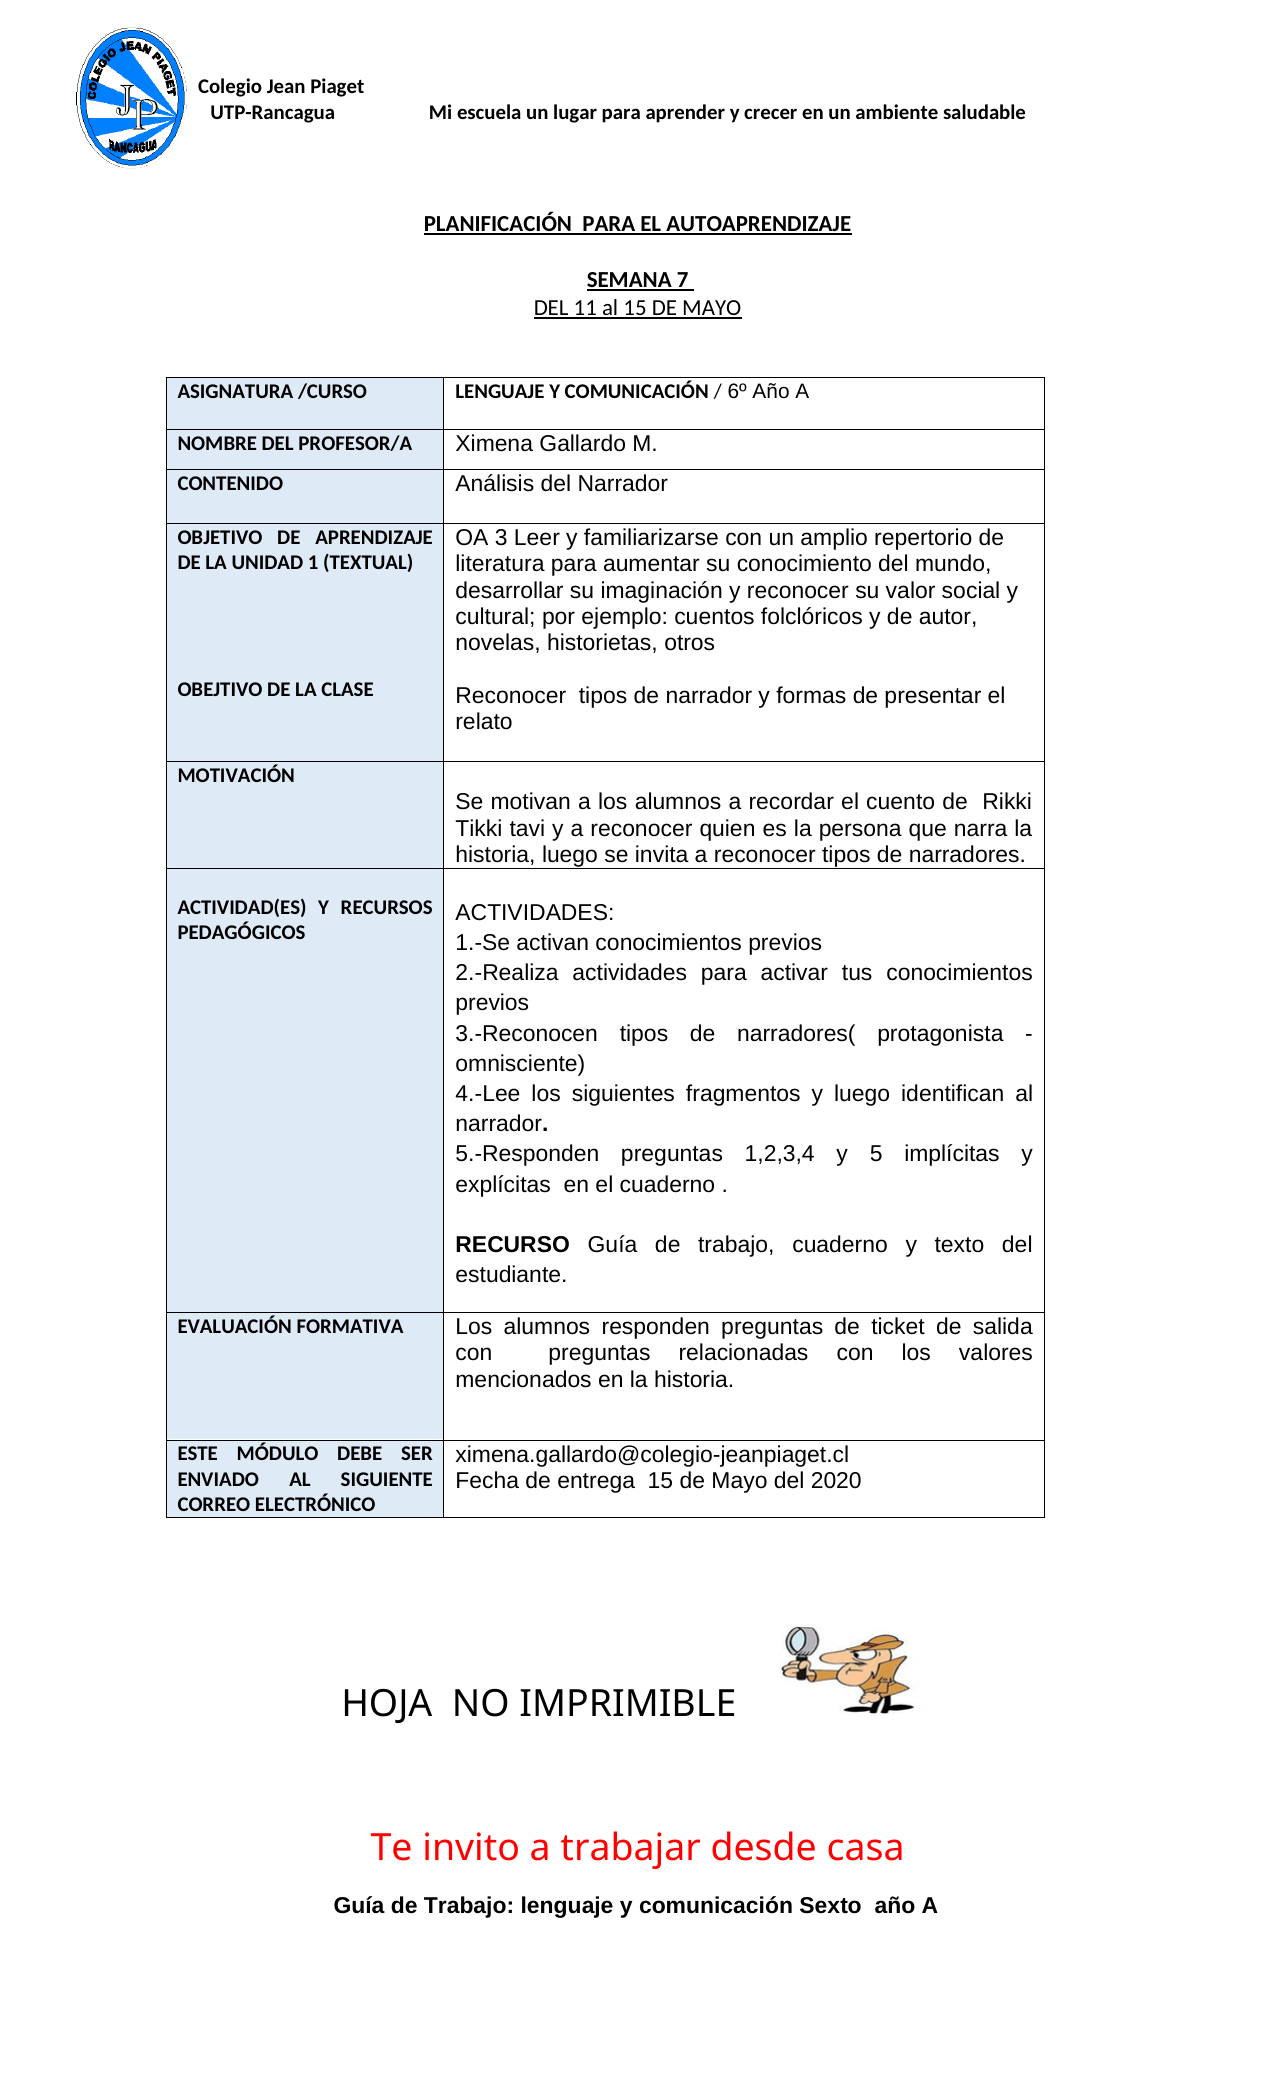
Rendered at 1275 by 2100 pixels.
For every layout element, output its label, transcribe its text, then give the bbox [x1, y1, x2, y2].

table_cell OA 3 Leer y familiarizarse con un amplio repertorio de literatura para aumentar su conocimiento del mundo, desarrollar su imaginación y reconocer su valor social y cultural; por ejemplo: cuentos folclóricos y de autor, novelas, historietas, otros Reconocer tipos de narrador y formas de presentar el relato [444, 524, 1044, 761]
table_cell Ximena Gallardo M. [444, 430, 1044, 469]
table_cell ACTIVIDAD(ES) Y RECURSOS PEDAGÓGICOS [167, 869, 443, 1312]
table_cell ACTIVIDADES: 1.-Se activan conocimientos previos 2.-Realiza actividades para activar tus conocimientos previos 3.-Reconocen tipos de narradores( protagonista - omnisciente) 4.-Lee los siguientes fragmentos y luego identifican al narrador. 5.-Responden preguntas 1,2,3,4 y 5 implícitas y explícitas en el cuaderno . RECURSO Guía de trabajo, cuaderno y texto del estudiante. [444, 869, 1044, 1312]
text SEMANA 7 [177, 265, 1098, 293]
table_cell MOTIVACIÓN [167, 762, 443, 867]
table_cell Se motivan a los alumnos a recordar el cuento de Rikki Tikki tavi y a reconocer quien es la persona que narra la historia, luego se invita a reconocer tipos de narradores. [444, 762, 1044, 867]
table_cell OBJETIVO DE APRENDIZAJE DE LA UNIDAD 1 (TEXTUAL) OBEJTIVO DE LA CLASE [167, 524, 443, 761]
text Guía de Trabajo: lenguaje y comunicación Sexto año A [177, 1892, 1098, 1919]
table_header LENGUAJE Y COMUNICACIÓN / 6º Año A [444, 378, 1044, 429]
table_header ASIGNATURA /CURSO [167, 378, 443, 429]
text HOJA NO IMPRIMIBLE [177, 1625, 1098, 1728]
table_cell EVALUACIÓN FORMATIVA [167, 1313, 443, 1439]
text PLANIFICACIÓN PARA EL AUTOAPRENDIZAJE [177, 209, 1098, 237]
text Te invito a trabajar desde casa [177, 1820, 1098, 1871]
picture [756, 1624, 934, 1717]
table_cell ESTE MÓDULO DEBE SER ENVIADO AL SIGUIENTE CORREO ELECTRÓNICO [167, 1441, 443, 1517]
table_cell Los alumnos responden preguntas de ticket de salida con preguntas relacionadas con los valores mencionados en la historia. [444, 1313, 1044, 1439]
table_cell CONTENIDO [167, 470, 443, 523]
table_cell NOMBRE DEL PROFESOR/A [167, 430, 443, 469]
table_cell Análisis del Narrador [444, 470, 1044, 523]
text DEL 11 al 15 DE MAYO [177, 293, 1098, 321]
table_cell ximena.gallardo@colegio-jeanpiaget.cl Fecha de entrega 15 de Mayo del 2020 [444, 1441, 1044, 1517]
